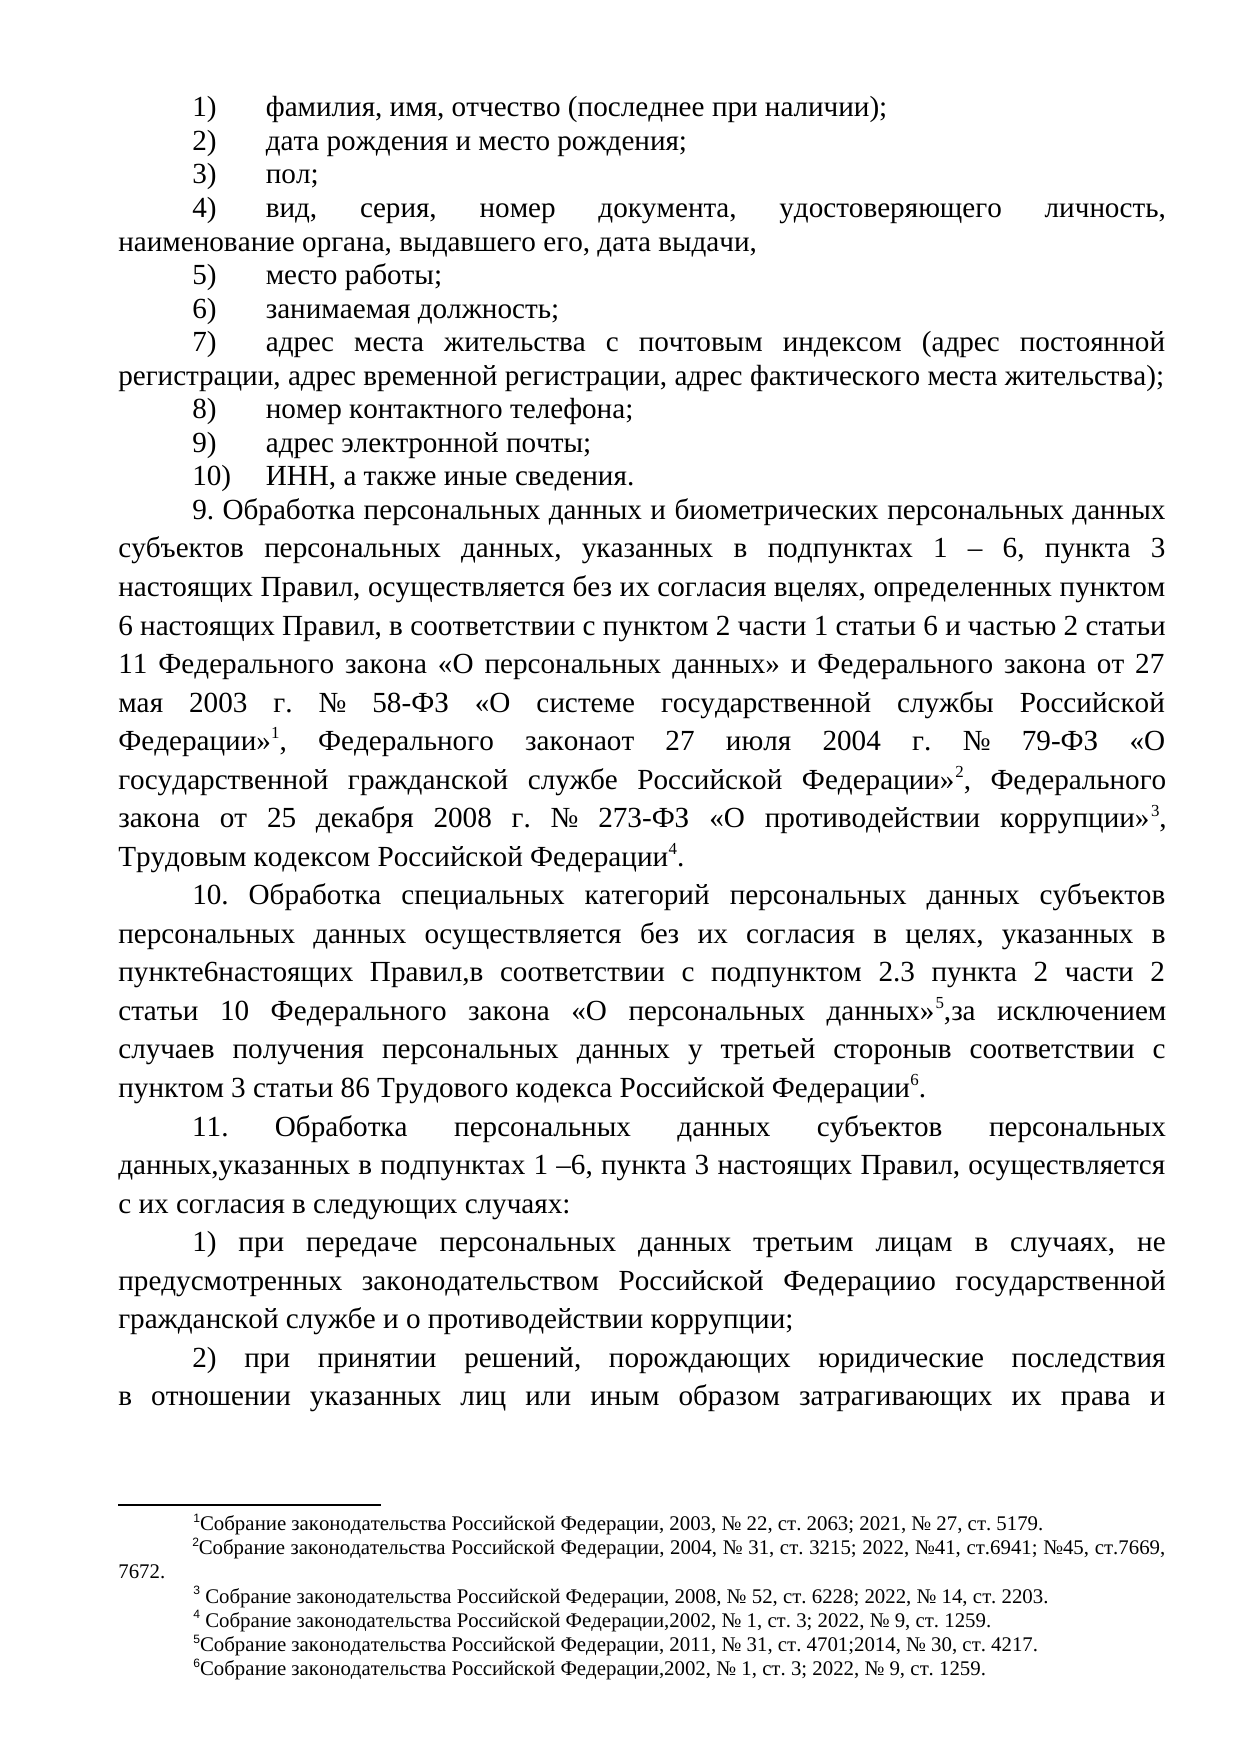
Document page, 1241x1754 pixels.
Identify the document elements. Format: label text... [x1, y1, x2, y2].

text 9. Обработка персональных данных и биометрических персональных данных субъектов персональных данных, указанных в подпунктах 1 – 6, пункта 3 настоящих Правил, осуществляется без их согласия вцелях, определенных пунктом 6 настоящих Правил, в соответствии с пунктом 2 части 1 статьи 6 и частью 2 статьи 11 Федерального закона «О персональных данных» и Федерального закона от 27 мая 2003 г. № 58-ФЗ «О системе государственной службы Российской Федерации», Федерального законаот 27 июля 2004 г. № 79-ФЗ «О государственной гражданской службе Российской Федерации», Федерального закона от 25 декабря 2008 г. № 273-ФЗ «О противодействии коррупции», Трудовым кодексом Российской Федерации. [118, 492, 1166, 872]
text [118, 1340, 1166, 1412]
text 5) место работы; [118, 257, 1166, 291]
text 1) при передаче персональных данных третьим лицам в случаях, не предусмотренных законодательством Российской Федерациио государственной гражданской службе и о противодействии коррупции; [118, 1224, 1166, 1335]
text 7) адрес места жительства с почтовым индексом (адрес постоянной регистрации, адрес временной регистрации, адрес фактического места жительства); [118, 324, 1166, 391]
text 4) вид, серия, номер документа, удостоверяющего личность, наименование органа, выдавшего его, дата выдачи, [118, 190, 1166, 257]
text 6) занимаемая должность; [118, 291, 1166, 324]
text 11. Обработка персональных данных субъектов персональных данных,указанных в подпунктах 1 –6, пункта 3 настоящих Правил, осуществляется с их согласия в следующих случаях: [118, 1109, 1166, 1219]
text 9) адрес электронной почты; [118, 425, 1166, 458]
text 3) пол; [118, 157, 1166, 190]
text 10. Обработка специальных категорий персональных данных субъектов персональных данных осуществляется без их согласия в целях, указанных в пункте6настоящих Правил,в соответствии с подпунктом 2.3 пункта 2 части 2 статьи 10 Федерального закона «О персональных данных»,за исключением случаев получения персональных данных у третьей стороныв соответствии с пунктом 3 статьи 86 Трудового кодекса Российской Федерации. [118, 877, 1166, 1104]
text 10) ИНН, а также иные сведения. [118, 458, 1166, 492]
text 1) фамилия, имя, отчество (последнее при наличии); [118, 89, 1166, 123]
text 2) дата рождения и место рождения; [118, 123, 1166, 157]
text 8) номер контактного телефона; [118, 391, 1166, 425]
